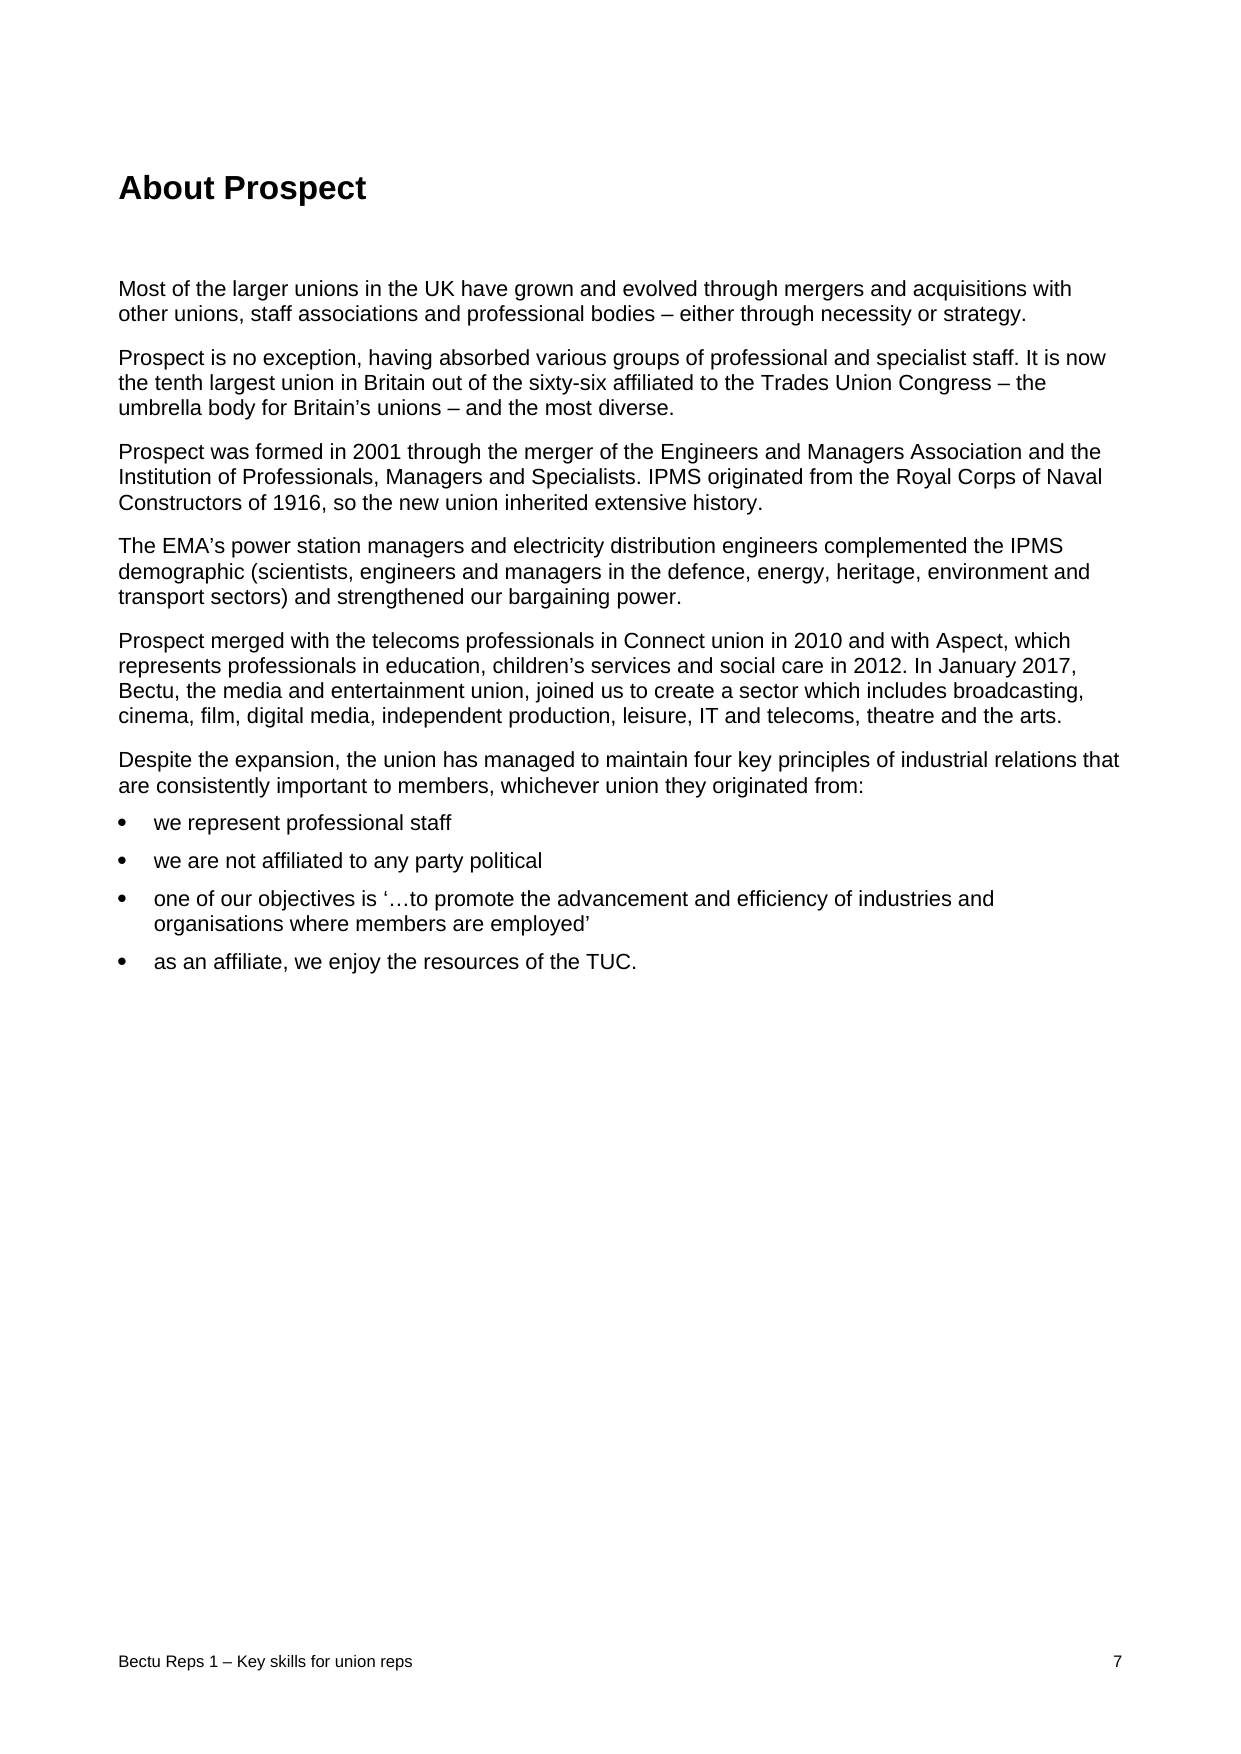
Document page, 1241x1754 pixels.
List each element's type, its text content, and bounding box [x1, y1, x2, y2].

text Prospect is no exception, having absorbed various groups of professional and specialist staff. It is now the tenth largest union in Britain out of the sixty-six affiliated to the Trades Union Congress – the umbrella body for Britain’s unions – and the most diverse. [118, 345, 1122, 420]
subtitle About Prospect [118, 168, 1122, 207]
text Prospect merged with the telecoms professionals in Connect union in 2010 and with Aspect, which represents professionals in education, children’s services and social care in 2012. In January 2017, Bectu, the media and entertainment union, joined us to create a sector which includes broadcasting, cinema, film, digital media, independent production, leisure, IT and telecoms, theatre and the arts. [118, 628, 1122, 729]
list one of our objectives is ‘…to promote the advancement and efficiency of industries and organisations where members are employed’ [118, 886, 1122, 936]
text Despite the expansion, the union has managed to maintain four key principles of industrial relations that are consistently important to members, whichever union they originated from: [118, 747, 1122, 798]
text Prospect was formed in 2001 through the merger of the Engineers and Managers Association and the Institution of Professionals, Managers and Specialists. IPMS originated from the Royal Corps of Naval Constructors of 1916, so the new union inherited extensive history. [118, 439, 1122, 515]
text Most of the larger unions in the UK have grown and evolved through mergers and acquisitions with other unions, staff associations and professional bodies – either through necessity or strategy. [118, 276, 1122, 326]
text The EMA’s power station managers and electricity distribution engineers complemented the IPMS demographic (scientists, engineers and managers in the defence, energy, heritage, environment and transport sectors) and strengthened our bargaining power. [118, 533, 1122, 609]
list we are not affiliated to any party political [118, 848, 1122, 873]
list we represent professional staff [118, 810, 1122, 836]
list as an affiliate, we enjoy the resources of the TUC. [118, 949, 1122, 974]
